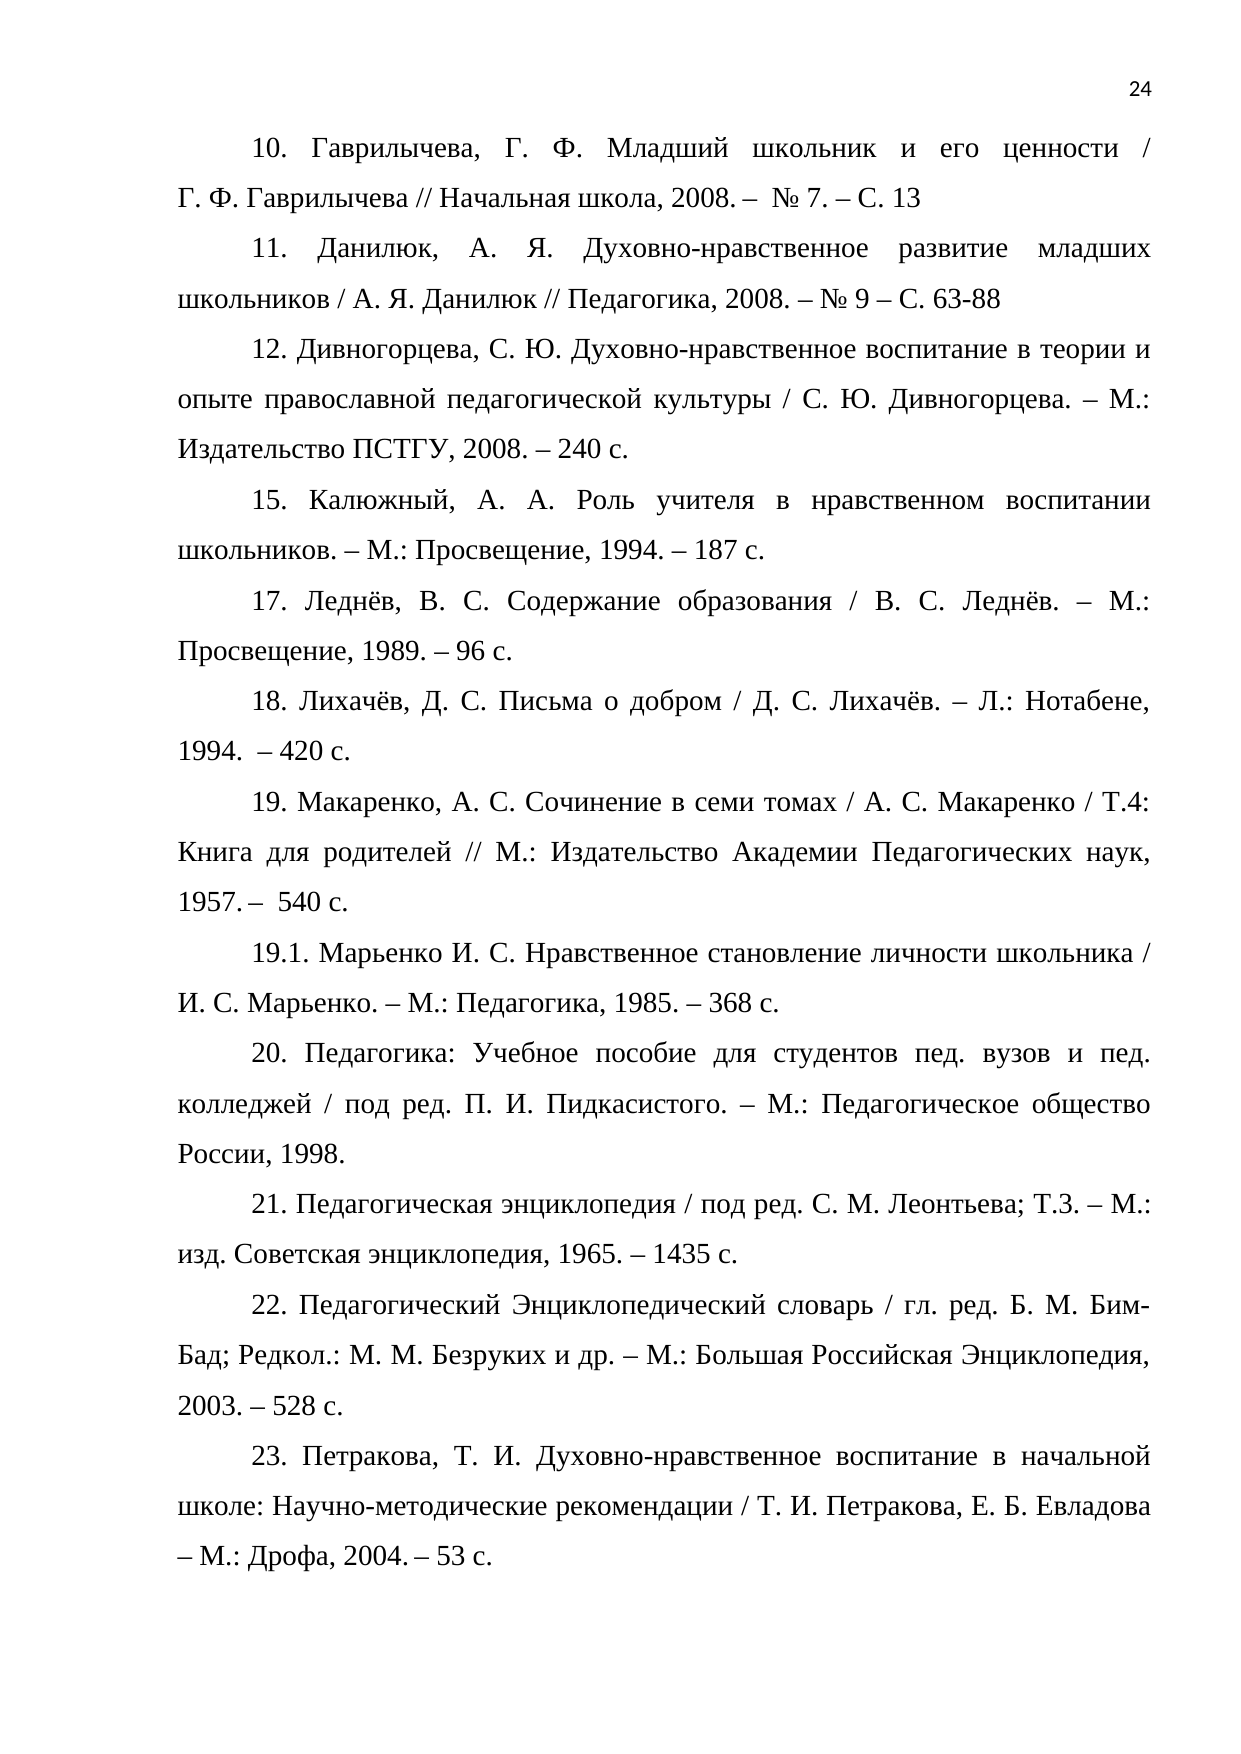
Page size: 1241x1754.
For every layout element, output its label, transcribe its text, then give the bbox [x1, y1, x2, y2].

text 22. Педагогический Энциклопедический словарь / гл. ред. Б. М. Бим-Бад; Редкол.: М. М. Безруких и др. – М.: Большая Российская Энциклопедия, 2003. – 528 с. [177, 1287, 1152, 1421]
text 10. Гаврилычева, Г. Ф. Младший школьник и его ценности / Г. Ф. Гаврилычева // Начальная школа, 2008. – № 7. – С. 13 [177, 130, 1152, 214]
text 11. Данилюк, А. Я. Духовно-нравственное развитие младших школьников / А. Я. Данилюк // Педагогика, 2008. – № 9 – С. 63-88 [177, 230, 1152, 314]
text 17. Леднёв, В. С. Содержание образования / В. С. Леднёв. – М.: Просвещение, 1989. – 96 с. [177, 583, 1152, 666]
text 19. Макаренко, А. С. Сочинение в семи томах / А. С. Макаренко / Т.4: Книга для родителей // М.: Издательство Академии Педагогических наук, 1957. – 540 с. [177, 784, 1152, 918]
text 19.1. Марьенко И. С. Нравственное становление личности школьника / И. С. Марьенко. – М.: Педагогика, 1985. – 368 с. [177, 935, 1152, 1019]
text 18. Лихачёв, Д. С. Письма о добром / Д. С. Лихачёв. – Л.: Нотабене, 1994. – 420 с. [177, 683, 1152, 767]
text 20. Педагогика: Учебное пособие для студентов пед. вузов и пед. колледжей / под ред. П. И. Пидкасистого. – М.: Педагогическое общество России, 1998. [177, 1035, 1152, 1169]
text 23. Петракова, Т. И. Духовно-нравственное воспитание в начальной школе: Научно-методические рекомендации / Т. И. Петракова, Е. Б. Евладова – М.: Дрофа, 2004. – 53 с. [177, 1438, 1152, 1572]
text 15. Калюжный, А. А. Роль учителя в нравственном воспитании школьников. – М.: Просвещение, 1994. – 187 с. [177, 482, 1152, 566]
text 21. Педагогическая энциклопедия / под ред. С. М. Леонтьева; Т.3. – М.: изд. Советская энциклопедия, 1965. – 1435 c. [177, 1186, 1152, 1270]
text 12. Дивногорцева, С. Ю. Духовно-нравственное воспитание в теории и опыте православной педагогической культуры / С. Ю. Дивногорцева. – М.: Издательство ПСТГУ, 2008. – 240 с. [177, 331, 1152, 465]
